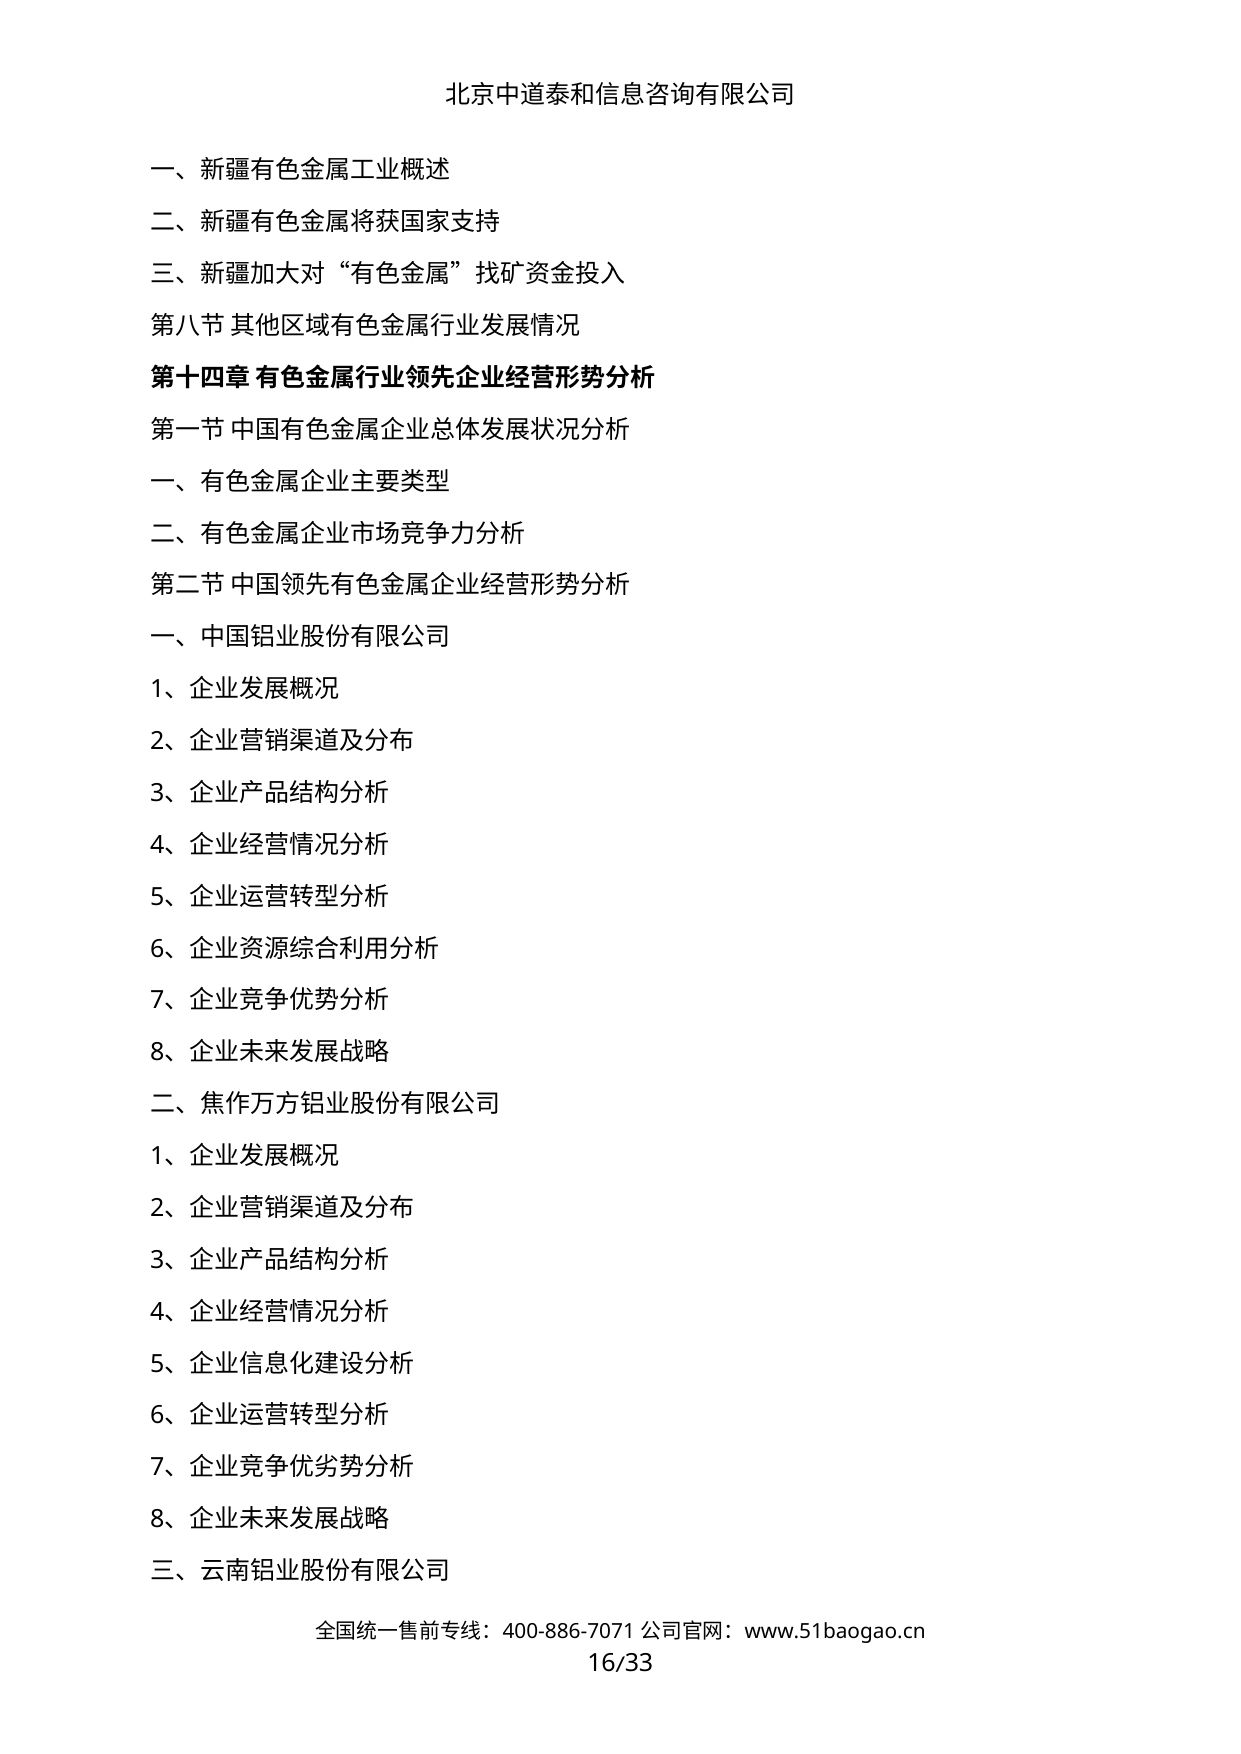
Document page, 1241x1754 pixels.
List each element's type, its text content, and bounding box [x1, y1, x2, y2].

text 4、企业经营情况分析 [150, 1291, 1090, 1327]
text 第一节 中国有色金属企业总体发展状况分析 [150, 409, 1090, 446]
text 2、企业营销渠道及分布 [150, 721, 1090, 757]
text 第十四章 有色金属行业领先企业经营形势分析 [150, 357, 1090, 394]
text 二、焦作万方铝业股份有限公司 [150, 1084, 1090, 1120]
text 1、企业发展概况 [150, 1136, 1090, 1172]
text 一、中国铝业股份有限公司 [150, 617, 1090, 653]
text 7、企业竞争优势分析 [150, 980, 1090, 1016]
text 6、企业资源综合利用分析 [150, 928, 1090, 964]
text 5、企业运营转型分析 [150, 876, 1090, 912]
text 第八节 其他区域有色金属行业发展情况 [150, 306, 1090, 342]
text 三、新疆加大对“有色金属”找矿资金投入 [150, 254, 1090, 290]
text 4、企业经营情况分析 [150, 824, 1090, 861]
text 8、企业未来发展战略 [150, 1032, 1090, 1068]
text 3、企业产品结构分析 [150, 772, 1090, 809]
text 二、新疆有色金属将获国家支持 [150, 202, 1090, 238]
text 8、企业未来发展战略 [150, 1499, 1090, 1535]
text 第二节 中国领先有色金属企业经营形势分析 [150, 565, 1090, 601]
text 3、企业产品结构分析 [150, 1239, 1090, 1276]
text 三、云南铝业股份有限公司 [150, 1551, 1090, 1587]
text 7、企业竞争优劣势分析 [150, 1447, 1090, 1483]
text 6、企业运营转型分析 [150, 1395, 1090, 1431]
text 2、企业营销渠道及分布 [150, 1187, 1090, 1224]
text 一、有色金属企业主要类型 [150, 461, 1090, 497]
text 1、企业发展概况 [150, 669, 1090, 705]
text 5、企业信息化建设分析 [150, 1343, 1090, 1379]
text 一、新疆有色金属工业概述 [150, 150, 1090, 186]
text 二、有色金属企业市场竞争力分析 [150, 513, 1090, 549]
